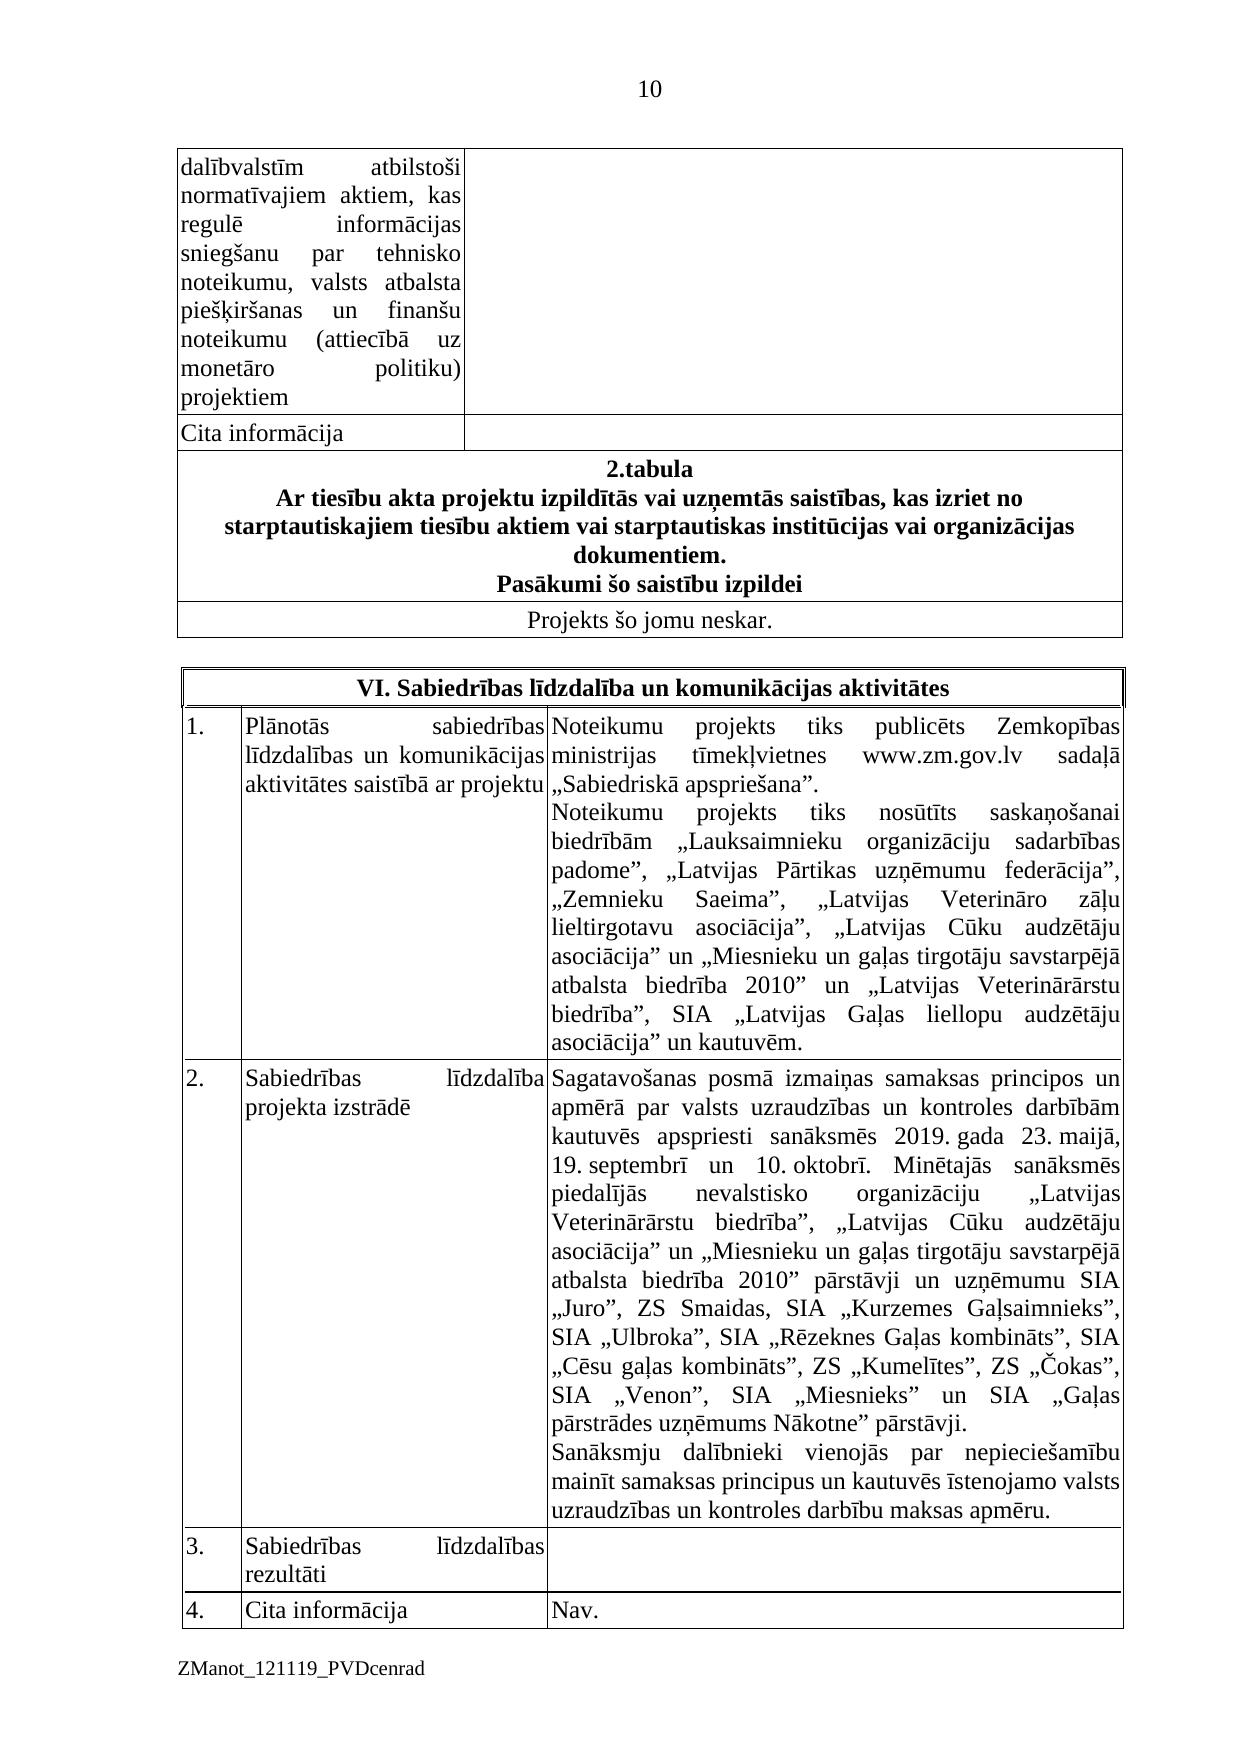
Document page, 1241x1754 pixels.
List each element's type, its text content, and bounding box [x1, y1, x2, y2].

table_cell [465, 149, 1122, 414]
table_cell Sabiedrības līdzdalības rezultāti [242, 1528, 547, 1591]
table_cell 2. [183, 1059, 241, 1527]
table_cell Plānotās sabiedrības līdzdalības un komunikācijas aktivitātes saistībā ar projektu [242, 708, 547, 1059]
table_cell Sagatavošanas posmā izmaiņas samaksas principos un apmērā par valsts uzraudzības un kontroles darbībām kautuvēs apspriesti sanāksmēs 2019. gada 23. maijā, 19. septembrī un 10. oktobrī. Minētajās sanāksmēs piedalījās nevalstisko organizāciju „Latvijas Veterinārārstu biedrība”, „Latvijas Cūku audzētāju asociācija” un „Miesnieku un gaļas tirgotāju savstarpējā atbalsta biedrība 2010” pārstāvji un uzņēmumu SIA „Juro”, ZS Smaidas, SIA „Kurzemes Gaļsaimnieks”, SIA „Ulbroka”, SIA „Rēzeknes Gaļas kombināts”, SIA „Cēsu gaļas kombināts”, ZS „Kumelītes”, ZS „Čokas”, SIA „Venon”, SIA „Miesnieks” un SIA „Gaļas pārstrādes uzņēmums Nākotne” pārstāvji. Sanāksmju dalībnieki vienojās par nepieciešamību mainīt samaksas principus un kautuvēs īstenojamo valsts uzraudzības un kontroles darbību maksas apmēru. [548, 1059, 1123, 1527]
table_cell Nav. [548, 1591, 1123, 1627]
table_cell 4. [183, 1591, 241, 1627]
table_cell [178, 149, 464, 414]
table_cell 1. [183, 705, 241, 1059]
table_cell 3. [183, 1527, 241, 1591]
table_cell Noteikumu projekts tiks publicēts Zemkopības ministrijas tīmekļvietnes www.zm.gov.lv sadaļā „Sabiedriskā apspriešana”. Noteikumu projekts tiks nosūtīts saskaņošanai biedrībām „Lauksaimnieku organizāciju sadarbības padome”, „Latvijas Pārtikas uzņēmumu federācija”, „Zemnieku Saeima”, „Latvijas Veterināro zāļu lieltirgotavu asociācija”, „Latvijas Cūku audzētāju asociācija” un „Miesnieku un gaļas tirgotāju savstarpējā atbalsta biedrība 2010” un „Latvijas Veterinārārstu biedrība”, SIA „Latvijas Gaļas liellopu audzētāju asociācija” un kautuvēm. [548, 705, 1123, 1059]
table_cell Projekts šo jomu neskar. [178, 602, 1122, 637]
table_cell [548, 1527, 1123, 1591]
table_cell Sabiedrības līdzdalība projekta izstrādē [242, 1060, 547, 1527]
table_cell Cita informācija [178, 415, 464, 450]
table_cell Cita informācija [242, 1593, 547, 1627]
table_header VI. Sabiedrības līdzdalība un komunikācijas aktivitātes [184, 670, 1122, 705]
table_cell 2.tabula Ar tiesību akta projektu izpildītās vai uzņemtās saistības, kas izriet no starptautiskajiem tiesību aktiem vai starptautiskas institūcijas vai organizācijas dokumentiem. Pasākumi šo saistību izpildei [178, 451, 1122, 601]
table_cell [465, 415, 1122, 450]
